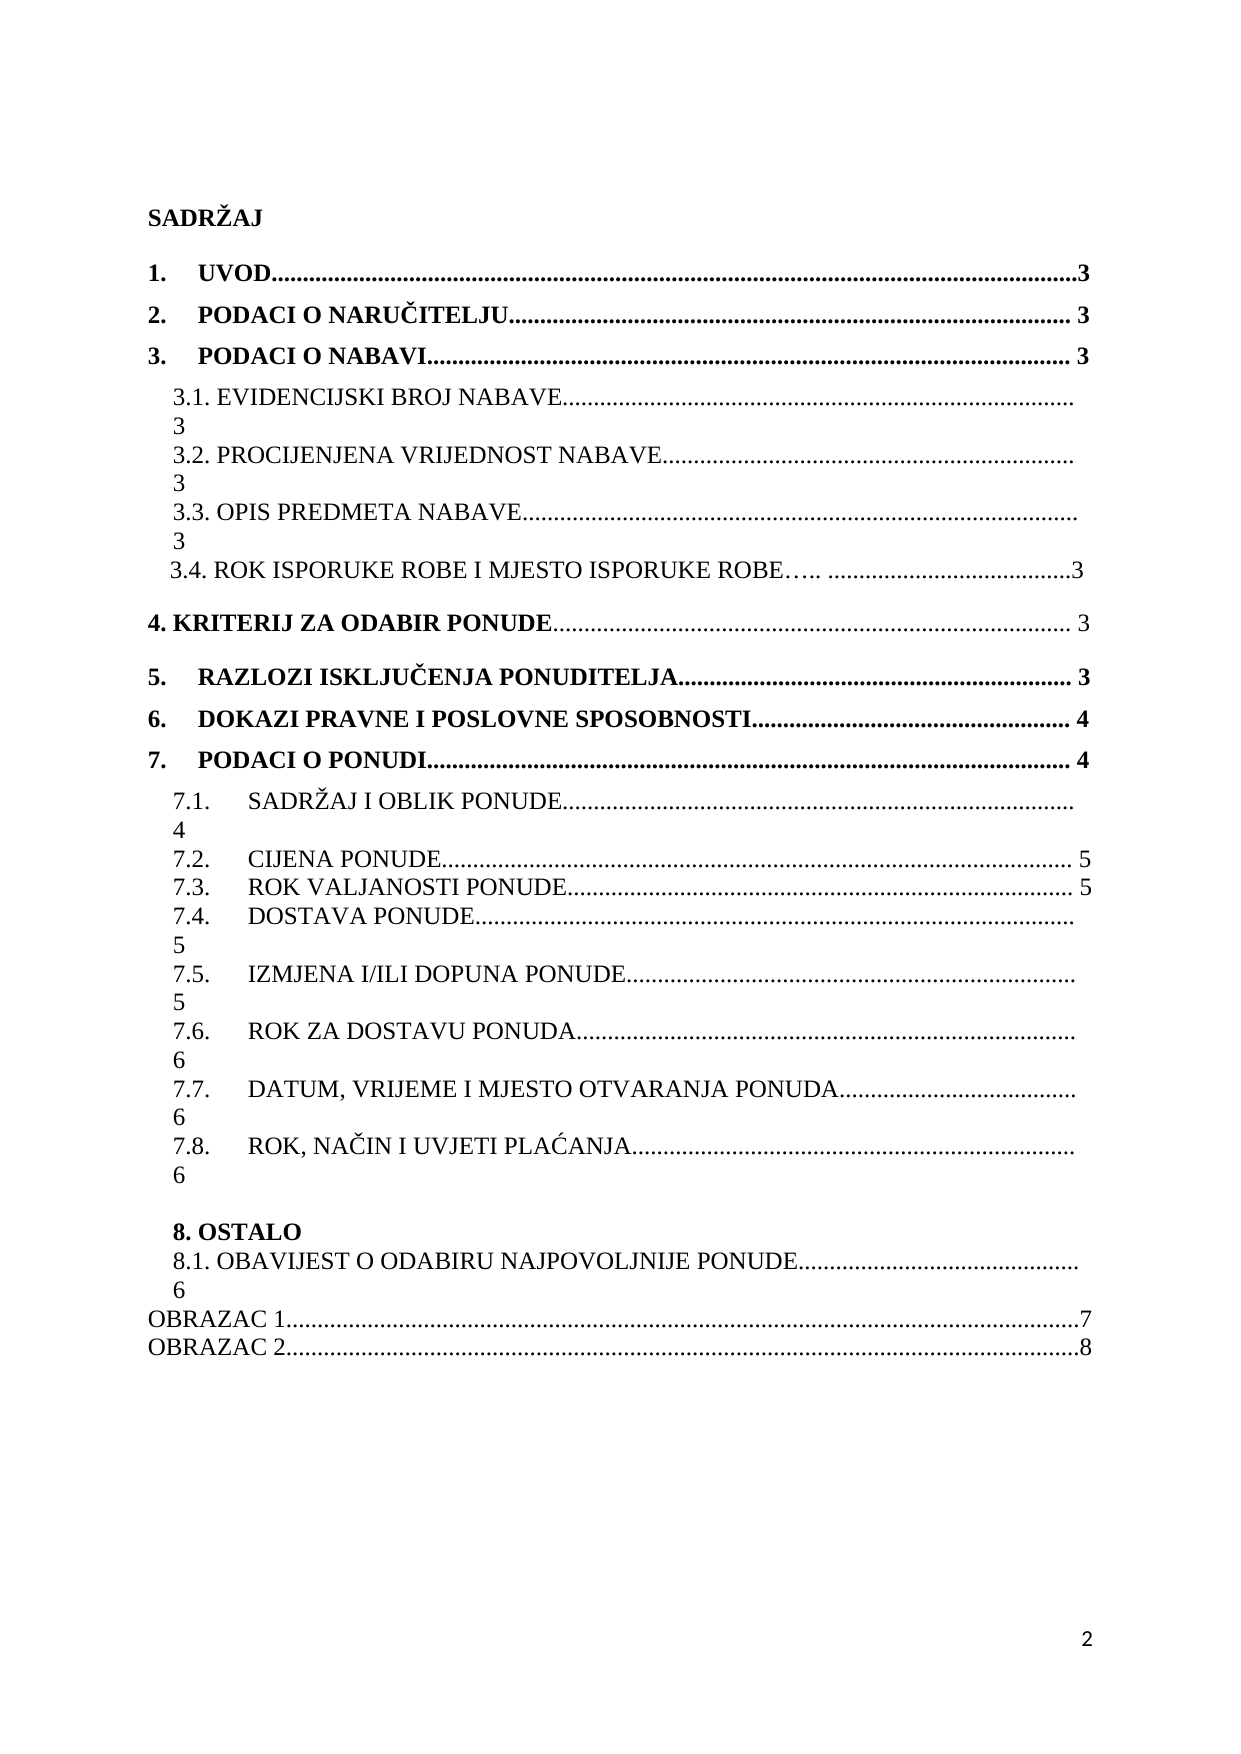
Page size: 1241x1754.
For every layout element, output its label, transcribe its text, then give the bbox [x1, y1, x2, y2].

text 3.1. EVIDENCIJSKI BROJ NABAVE.................................................................................. 3 [173, 382, 1093, 440]
text 7.2. CIJENA PONUDE..................................................................................................... 5 [173, 844, 1093, 872]
text 3.2. PROCIJENJENA VRIJEDNOST NABAVE.................................................................. 3 [173, 440, 1093, 497]
text OBRAZAC 2...............................................................................................................................8 [148, 1332, 1093, 1361]
text 3.3. OPIS PREDMETA NABAVE......................................................................................... 3 [173, 497, 1093, 555]
text 8. OSTALO [173, 1217, 1093, 1246]
text 2. PODACI O NARUČITELJU.......................................................................................... 3 [148, 300, 1093, 328]
text 7.5. IZMJENA I/ILI DOPUNA PONUDE........................................................................ 5 [173, 959, 1093, 1016]
text 8.1. OBAVIJEST O ODABIRU NAJPOVOLJNIJE PONUDE............................................. 6 [173, 1246, 1093, 1304]
text OBRAZAC 1...............................................................................................................................7 [148, 1304, 1093, 1332]
text 7.7. DATUM, VRIJEME I MJESTO OTVARANJA PONUDA...................................... 6 [173, 1074, 1093, 1131]
text 7.6. ROK ZA DOSTAVU PONUDA................................................................................ 6 [173, 1016, 1093, 1074]
text 7.1. SADRŽAJ I OBLIK PONUDE.................................................................................. 4 [173, 786, 1093, 844]
text 7. PODACI O PONUDI....................................................................................................... 4 [148, 745, 1093, 774]
text 6. DOKAZI PRAVNE I POSLOVNE SPOSOBNOSTI................................................... 4 [148, 704, 1093, 732]
text 7.3. ROK VALJANOSTI PONUDE................................................................................. 5 [173, 872, 1093, 901]
text 5. RAZLOZI ISKLJUČENJA PONUDITELJA............................................................... 3 [148, 662, 1093, 691]
text 3. PODACI O NABAVI....................................................................................................... 3 [148, 341, 1093, 370]
text SADRŽAJ [148, 203, 1093, 232]
text 7.4. DOSTAVA PONUDE................................................................................................ 5 [173, 901, 1093, 959]
text 3.4. ROK ISPORUKE ROBE I MJESTO ISPORUKE ROBE….. .......................................3 [169, 555, 1093, 583]
text 7.8. ROK, NAČIN I UVJETI PLAĆANJA....................................................................... 6 [173, 1131, 1093, 1189]
text 4. KRITERIJ ZA ODABIR PONUDE................................................................................... 3 [148, 608, 1093, 637]
text 1. UVOD.................................................................................................................................3 [148, 258, 1093, 287]
